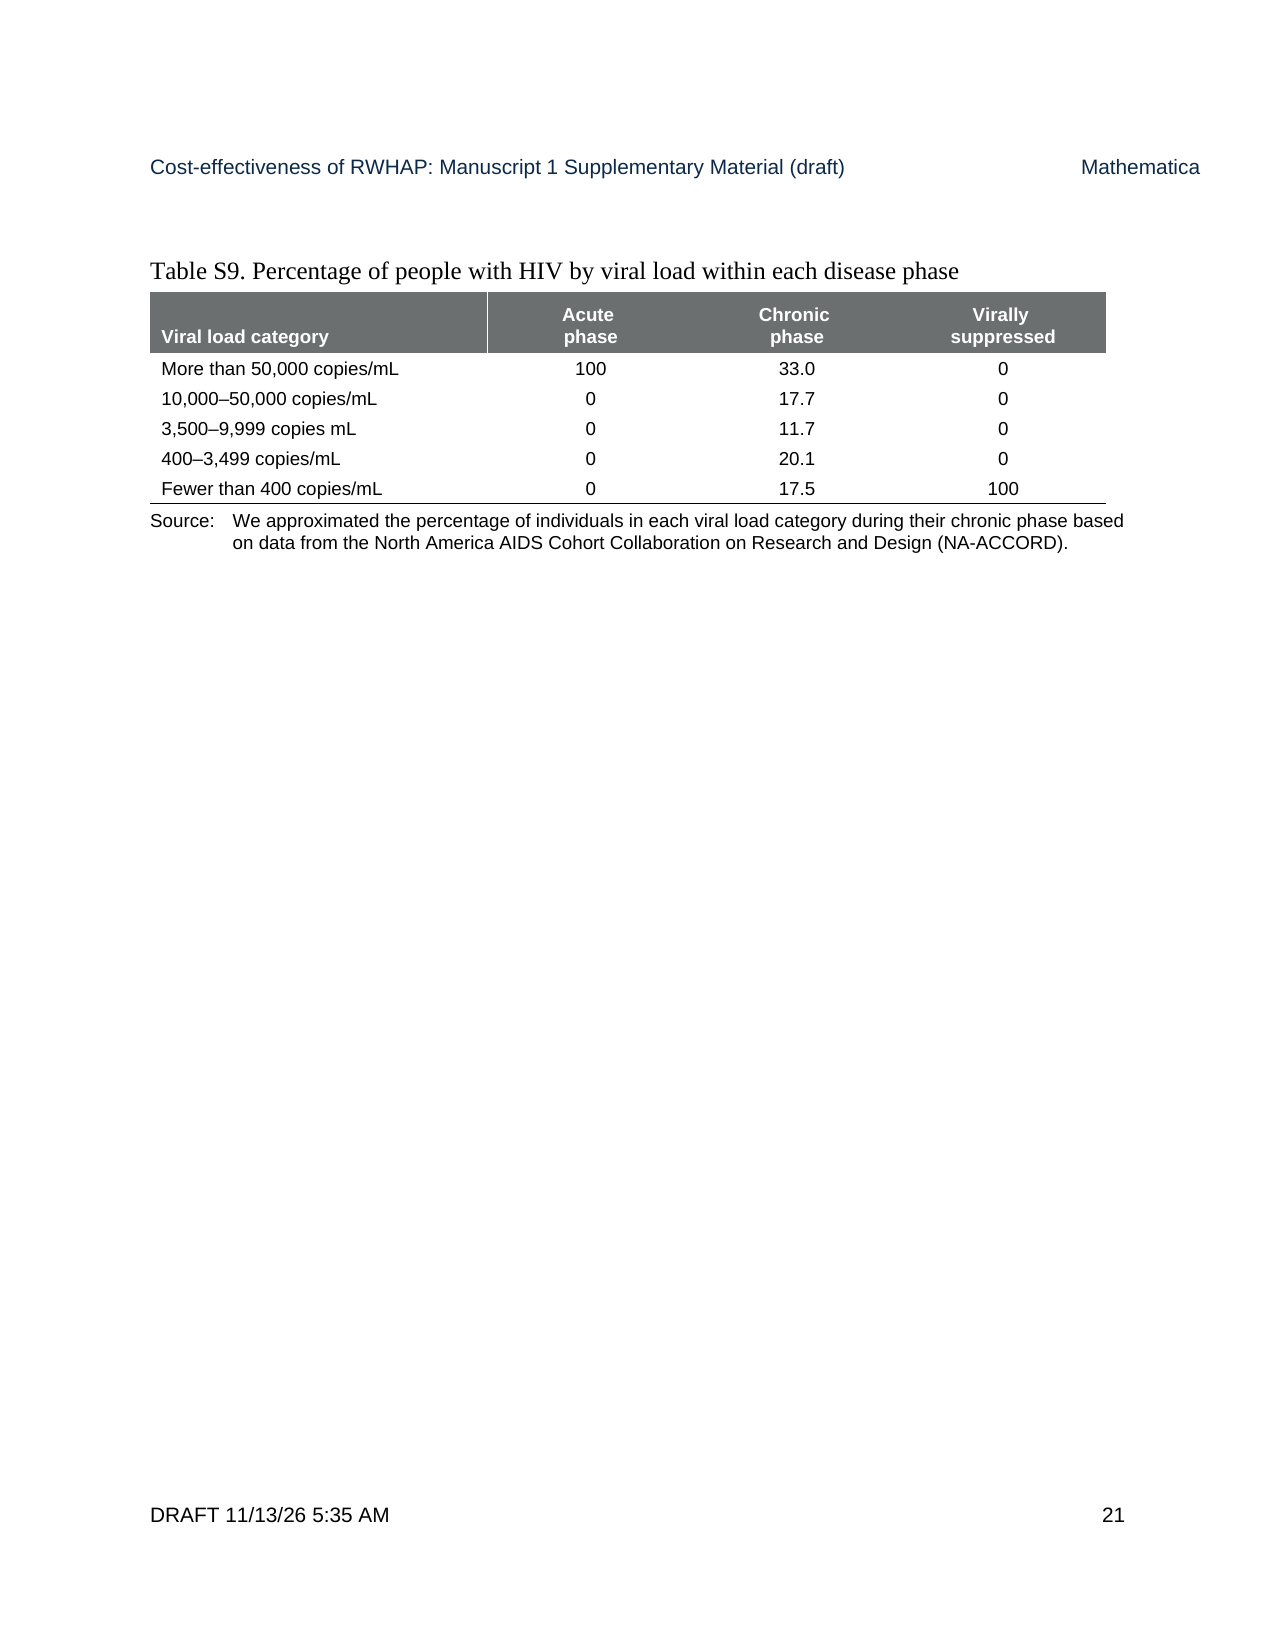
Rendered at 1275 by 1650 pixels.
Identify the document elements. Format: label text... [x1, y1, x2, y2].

table_cell 10,000–50,000 copies/mL [150, 384, 487, 413]
table_cell More than 50,000 copies/mL [150, 354, 487, 383]
table_cell 400–3,499 copies/mL [150, 443, 487, 473]
text Source: We approximated the percentage of individuals in each viral load category during their chronic phase based on data from the North America AIDS Cohort Collaboration on Research and Design (NA-ACCORD). [150, 510, 1125, 553]
table_cell 33.0 [694, 354, 900, 383]
title Table S9. Percentage of people with HIV by viral load within each disease phase [150, 255, 1125, 285]
table_cell 100 [900, 473, 1106, 503]
table_cell 100 [488, 354, 694, 383]
table_header Viral load category [150, 292, 487, 353]
table_cell 0 [900, 443, 1106, 473]
table_cell 0 [900, 413, 1106, 443]
table_cell 0 [488, 413, 694, 443]
table_header Acute phase [488, 292, 694, 353]
table_cell 0 [488, 384, 694, 413]
table_cell 20.1 [694, 443, 900, 473]
table_cell 0 [488, 473, 694, 503]
table_cell 0 [900, 354, 1106, 383]
table_header Chronic phase [694, 292, 900, 353]
table_cell 3,500–9,999 copies mL [150, 413, 487, 443]
table_cell 17.7 [694, 384, 900, 413]
table_cell 17.5 [694, 473, 900, 503]
table_cell 0 [900, 384, 1106, 413]
table_cell Fewer than 400 copies/mL [150, 473, 487, 503]
table_header Virally suppressed [900, 292, 1106, 353]
table_cell 11.7 [694, 413, 900, 443]
table_cell 0 [488, 443, 694, 473]
